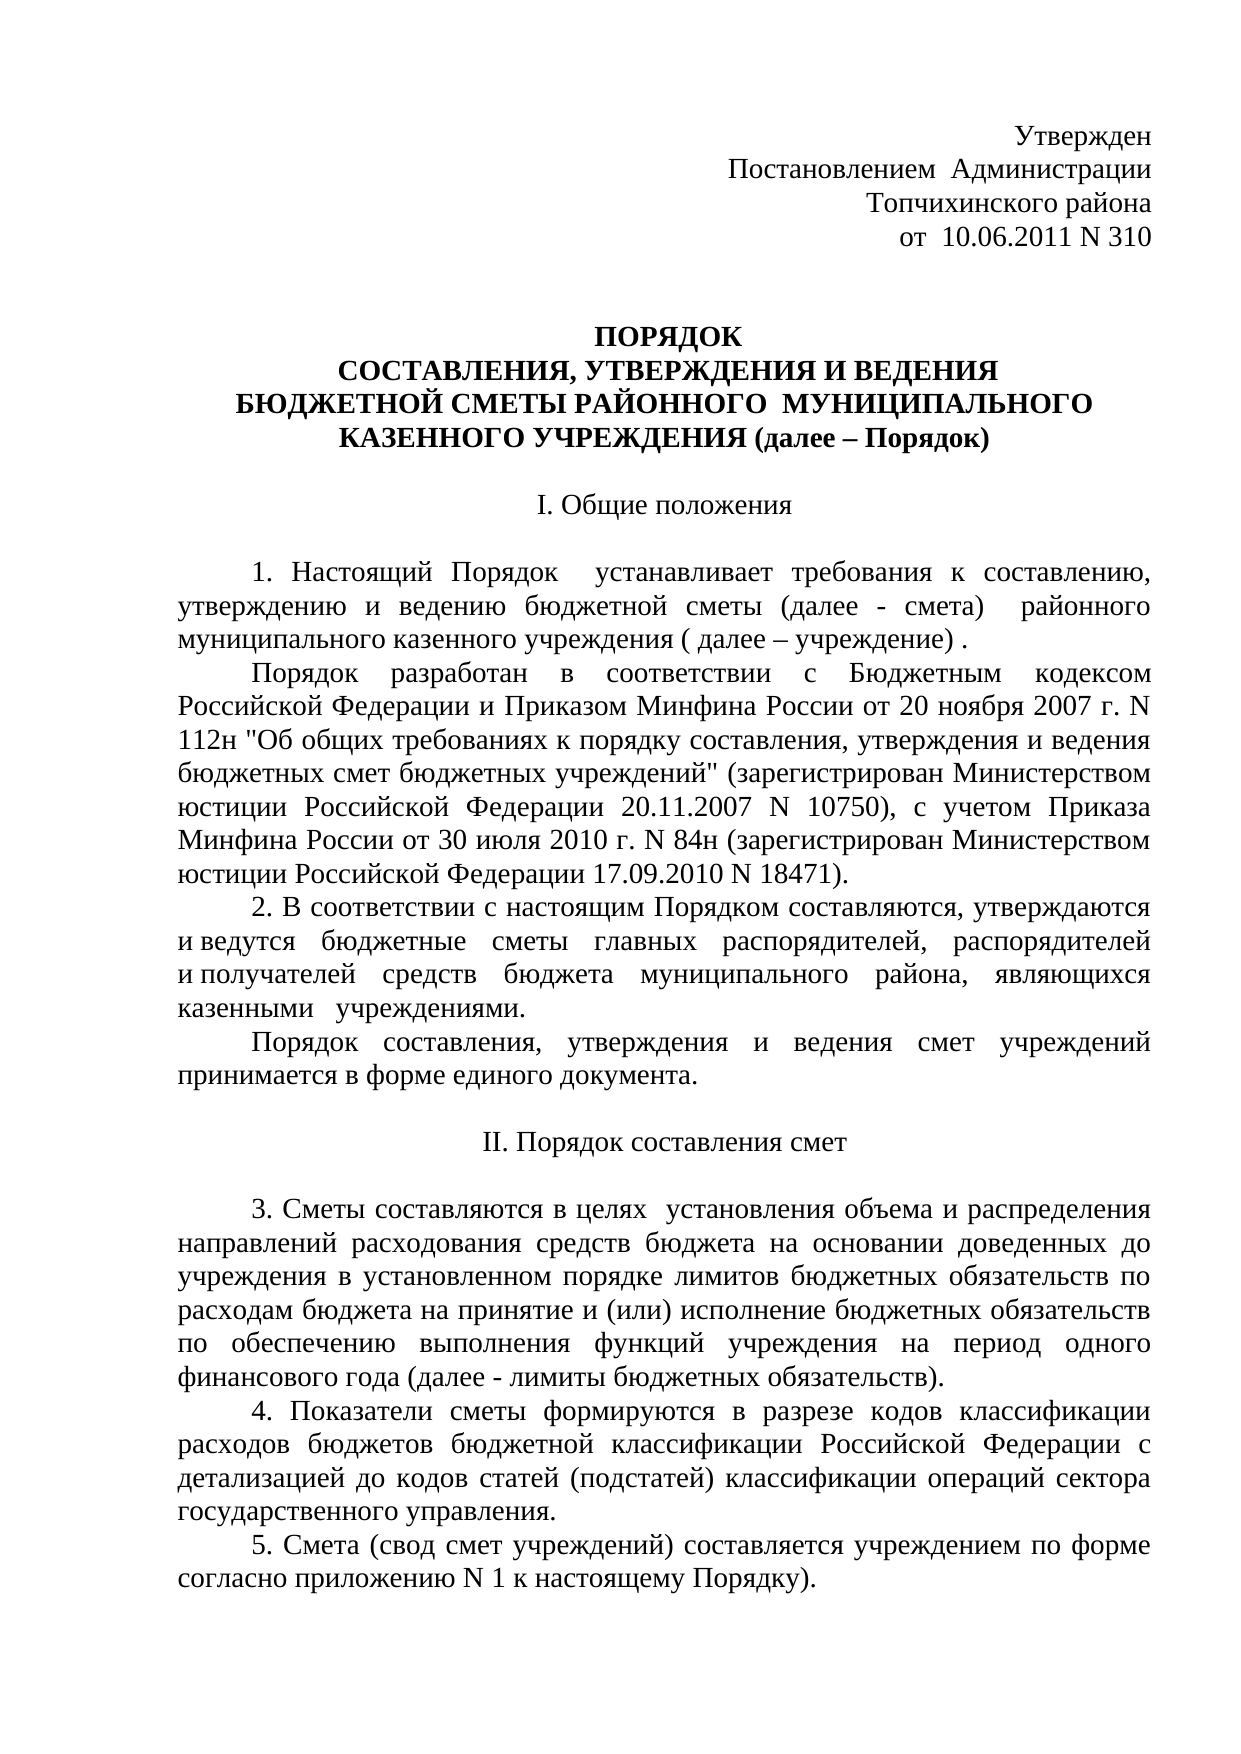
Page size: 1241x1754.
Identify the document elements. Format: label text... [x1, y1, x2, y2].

title СОСТАВЛЕНИЯ, УТВЕРЖДЕНИЯ И ВЕДЕНИЯ [177, 353, 1152, 386]
text I. Общие положения [177, 487, 1152, 521]
text 4. Показатели сметы формируются в разрезе кодов классификации расходов бюджетов бюджетной классификации Российской Федерации с детализацией до кодов статей (подстатей) классификации операций сектора государственного управления. [177, 1393, 1152, 1527]
text 3. Сметы составляются в целях установления объема и распределения направлений расходования средств бюджета на основании доведенных до учреждения в установленном порядке лимитов бюджетных обязательств по расходам бюджета на принятие и (или) исполнение бюджетных обязательств по обеспечению выполнения функций учреждения на период одного финансового года (далее - лимиты бюджетных обязательств). [177, 1191, 1152, 1393]
text 2. В соответствии с настоящим Порядком составляются, утверждаются и ведутся бюджетные сметы главных распорядителей, распорядителей и получателей средств бюджета муниципального района, являющихся казенными учреждениями. [177, 889, 1152, 1024]
title ПОРЯДОК [177, 319, 1152, 353]
text Постановлением Администрации [177, 152, 1152, 185]
text Порядок составления, утверждения и ведения смет учреждений принимается в форме единого документа. [177, 1024, 1152, 1091]
text II. Порядок составления смет [177, 1124, 1152, 1158]
text Топчихинского района [177, 185, 1152, 219]
text Порядок разработан в соответствии с Бюджетным кодексом Российской Федерации и Приказом Минфина России от 20 ноября 2007 г. N 112н "Об общих требованиях к порядку составления, утверждения и ведения бюджетных смет бюджетных учреждений" (зарегистрирован Министерством юстиции Российской Федерации 20.11.2007 N 10750), с учетом Приказа Минфина России от 30 июля 2010 г. N 84н (зарегистрирован Министерством юстиции Российской Федерации 17.09.2010 N 18471). [177, 655, 1152, 889]
text 5. Смета (свод смет учреждений) составляется учреждением по форме согласно приложению N 1 к настоящему Порядку). [177, 1527, 1152, 1594]
title БЮДЖЕТНОЙ СМЕТЫ РАЙОННОГО МУНИЦИПАЛЬНОГО КАЗЕННОГО УЧРЕЖДЕНИЯ (далее – Порядок) [177, 386, 1152, 453]
text от 10.06.2011 N 310 [177, 219, 1152, 252]
text Утвержден [177, 118, 1152, 152]
text 1. Настоящий Порядок устанавливает требования к составлению, утверждению и ведению бюджетной сметы (далее - смета) районного муниципального казенного учреждения ( далее – учреждение) . [177, 554, 1152, 655]
